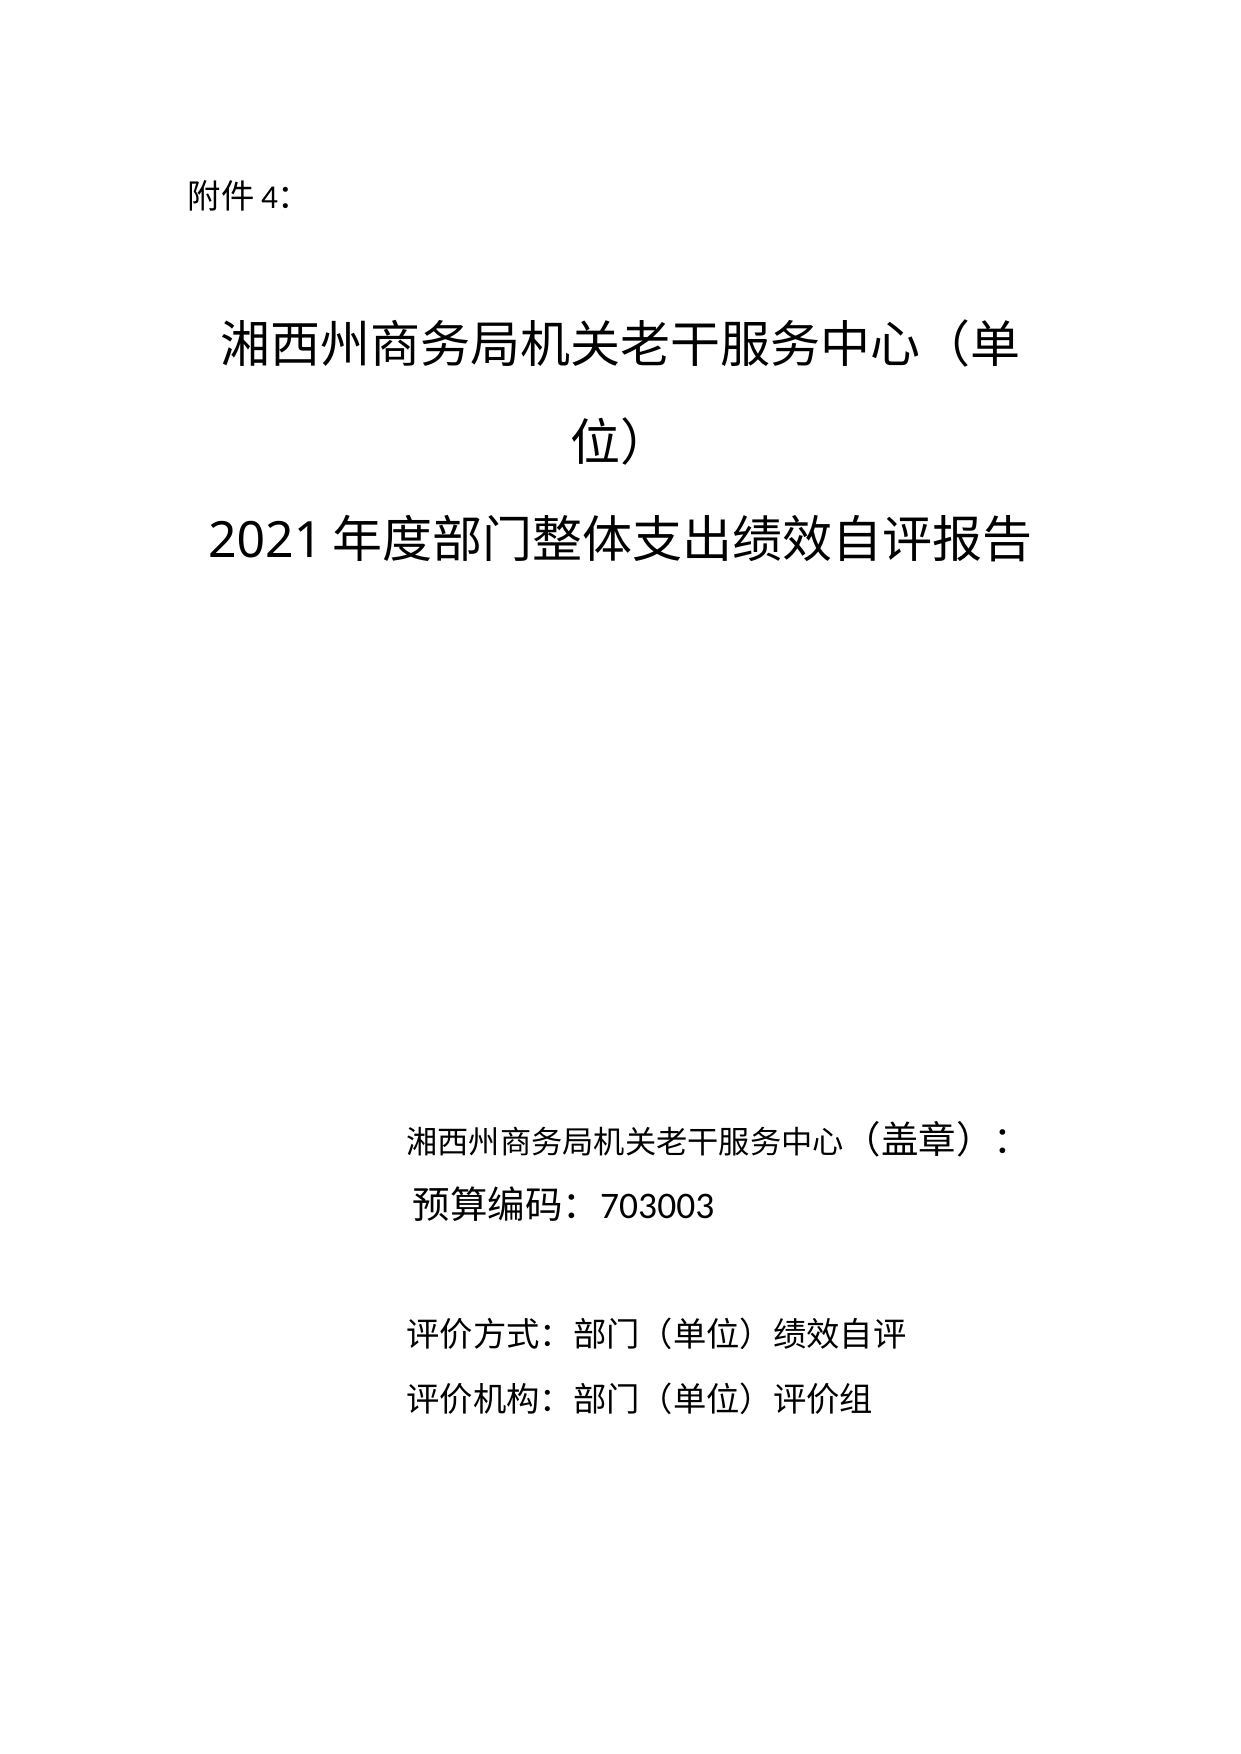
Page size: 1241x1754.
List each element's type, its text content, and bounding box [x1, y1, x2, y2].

text 评价机构：部门（单位）评价组 [187, 1364, 1053, 1429]
text 附件4： [187, 162, 1053, 227]
text 2021年度部门整体支出绩效自评报告 [187, 487, 1053, 584]
text 预算编码：703003 [187, 1169, 1053, 1234]
text 评价方式：部门（单位）绩效自评 [187, 1299, 1053, 1364]
text 湘西州商务局机关老干服务中心（盖章）： [187, 1104, 1053, 1169]
text 湘西州商务局机关老干服务中心（单位） [187, 292, 1053, 487]
